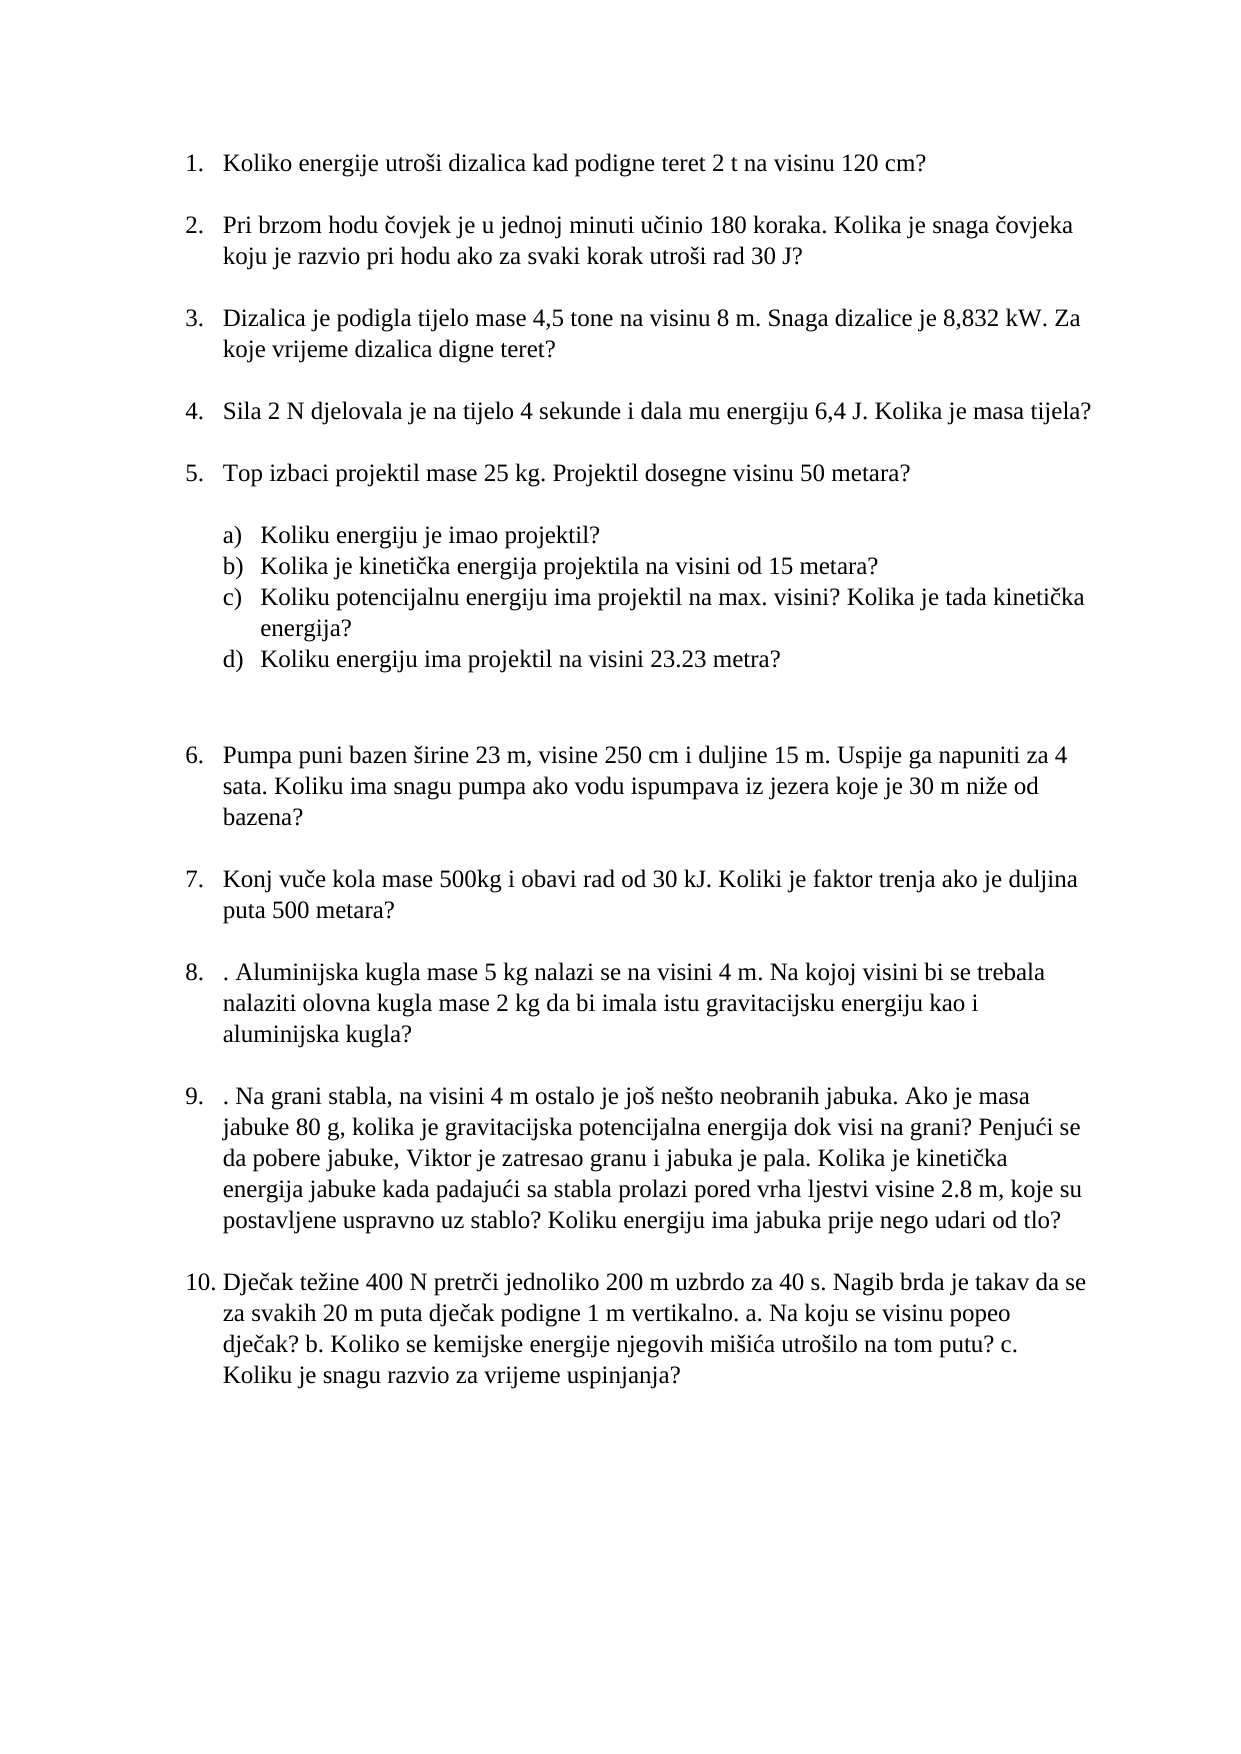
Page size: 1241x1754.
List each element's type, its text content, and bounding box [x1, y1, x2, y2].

list Dizalica je podigla tijelo mase 4,5 tone na visinu 8 m. Snaga dizalice je 8,832 kW. Za koje vrijeme dizalica digne teret? [185, 303, 1093, 363]
list . Aluminijska kugla mase 5 kg nalazi se na visini 4 m. Na kojoj visini bi se trebala nalaziti olovna kugla mase 2 kg da bi imala istu gravitacijsku energiju kao i aluminijska kugla? [185, 957, 1093, 1048]
list Pumpa puni bazen širine 23 m, visine 250 cm i duljine 15 m. Uspije ga napuniti za 4 sata. Koliku ima snagu pumpa ako vodu ispumpava iz jezera koje je 30 m niže od bazena? [185, 740, 1093, 831]
list Dječak težine 400 N pretrči jednoliko 200 m uzbrdo za 40 s. Nagib brda je takav da se za svakih 20 m puta dječak podigne 1 m vertikalno. a. Na koju se visinu popeo dječak? b. Koliko se kemijske energije njegovih mišića utrošilo na tom putu? c. Koliku je snagu razvio za vrijeme uspinjanja? [185, 1267, 1093, 1389]
list Koliku potencijalnu energiju ima projektil na max. visini? Kolika je tada kinetička energija? [223, 582, 1093, 642]
list Koliku energiju ima projektil na visini 23.23 metra? [223, 644, 1093, 673]
list Koliko energije utroši dizalica kad podigne teret 2 t na visinu 120 cm? [185, 148, 1093, 176]
list Kolika je kinetička energija projektila na visini od 15 metara? [223, 551, 1093, 580]
list Konj vuče kola mase 500kg i obavi rad od 30 kJ. Koliki je faktor trenja ako je duljina puta 500 metara? [185, 864, 1093, 924]
list Koliku energiju je imao projektil? [223, 520, 1093, 549]
list Sila 2 N djelovala je na tijelo 4 sekunde i dala mu energiju 6,4 J. Kolika je masa tijela? [185, 396, 1093, 425]
list . Na grani stabla, na visini 4 m ostalo je još nešto neobranih jabuka. Ako je masa jabuke 80 g, kolika je gravitacijska potencijalna energija dok visi na grani? Penjući se da pobere jabuke, Viktor je zatresao granu i jabuka je pala. Kolika je kinetička energija jabuke kada padajući sa stabla prolazi pored vrha ljestvi visine 2.8 m, koje su postavljene uspravno uz stablo? Koliku energiju ima jabuka prije nego udari od tlo? [185, 1081, 1093, 1234]
list Pri brzom hodu čovjek je u jednoj minuti učinio 180 koraka. Kolika je snaga čovjeka koju je razvio pri hodu ako za svaki korak utroši rad 30 J? [185, 210, 1093, 269]
list Top izbaci projektil mase 25 kg. Projektil dosegne visinu 50 metara? [185, 458, 1093, 487]
